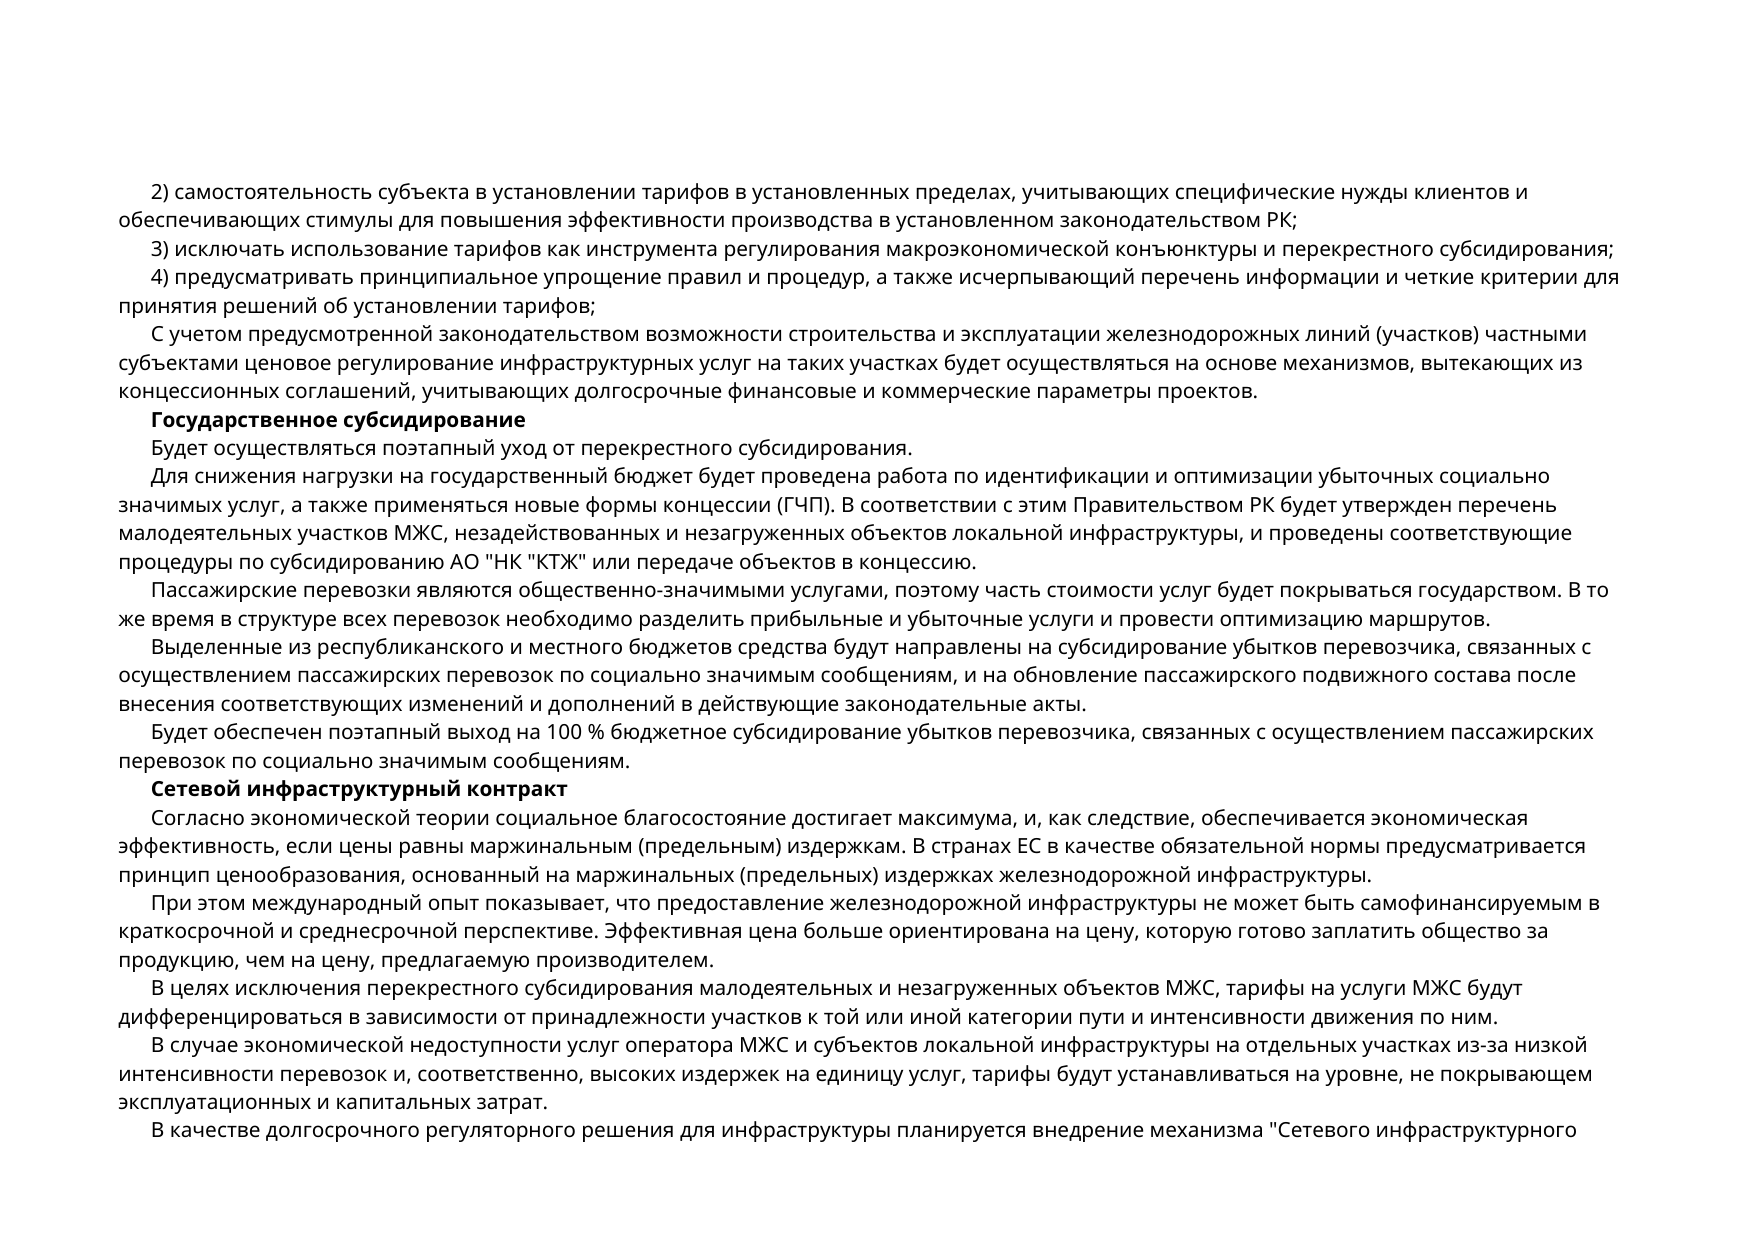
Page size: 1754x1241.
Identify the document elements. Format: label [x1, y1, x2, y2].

text [118, 177, 1636, 1144]
